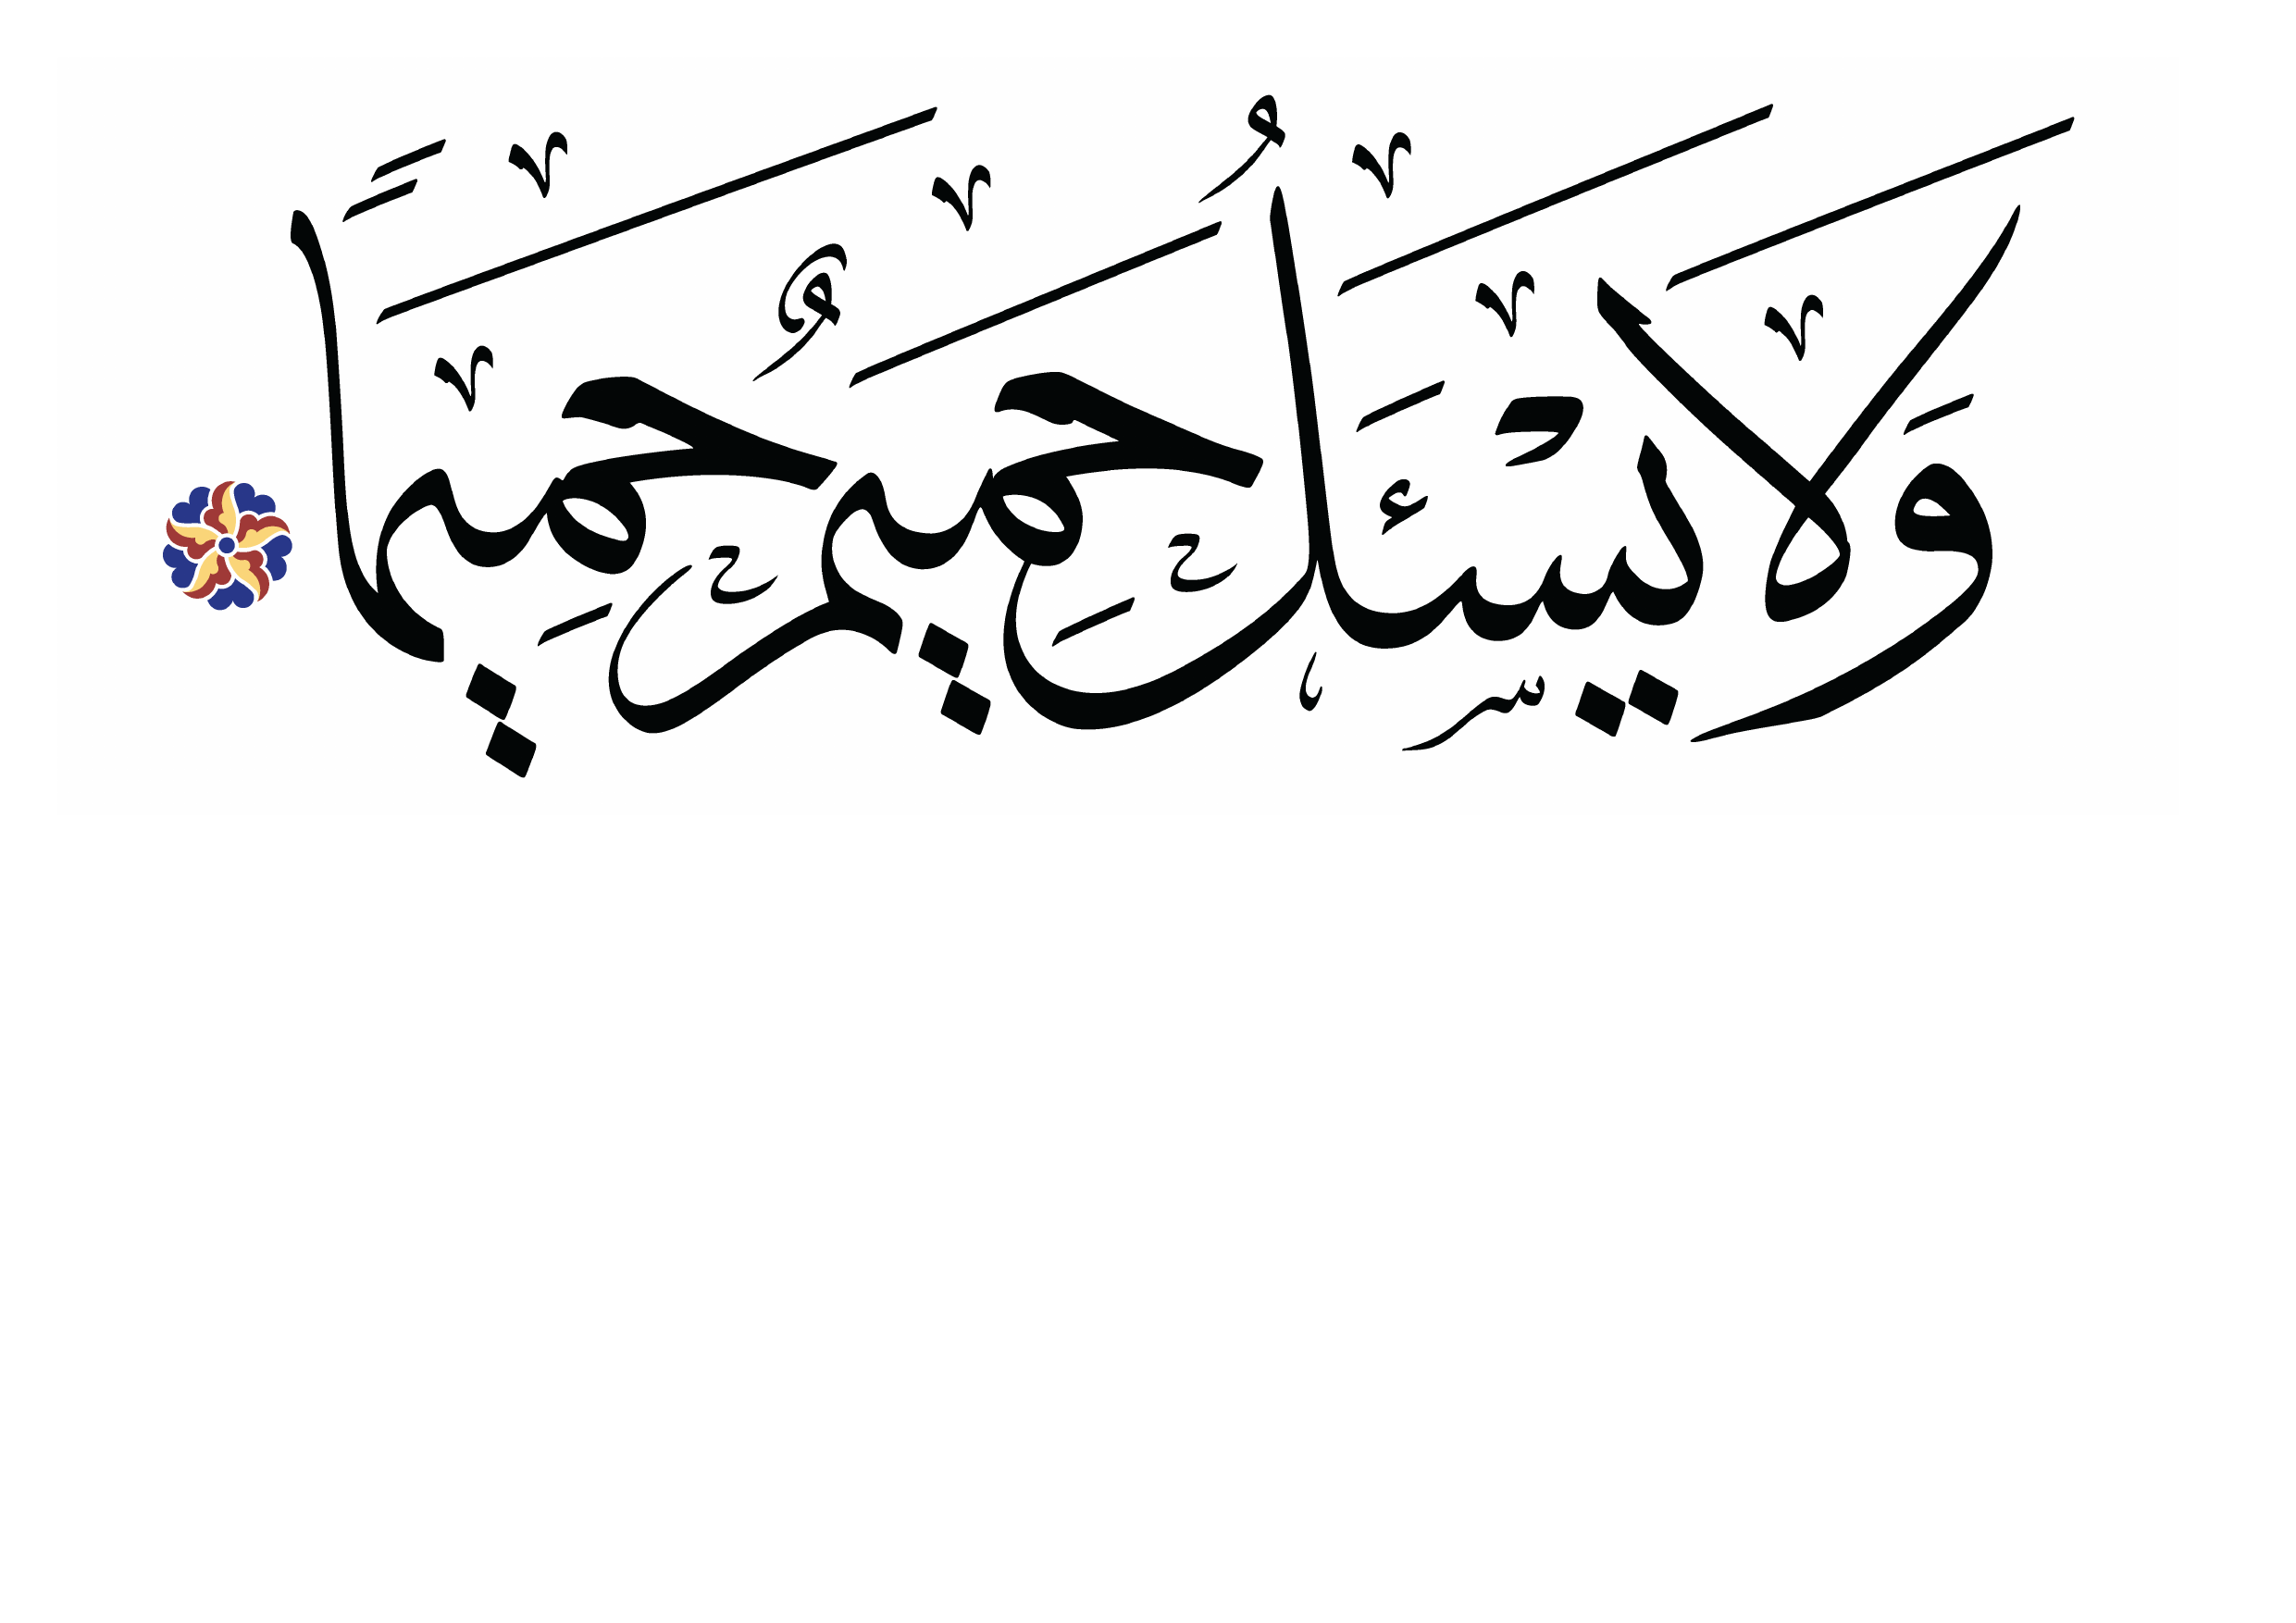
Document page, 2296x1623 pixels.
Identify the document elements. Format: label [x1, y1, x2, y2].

picture [57, 57, 2179, 815]
